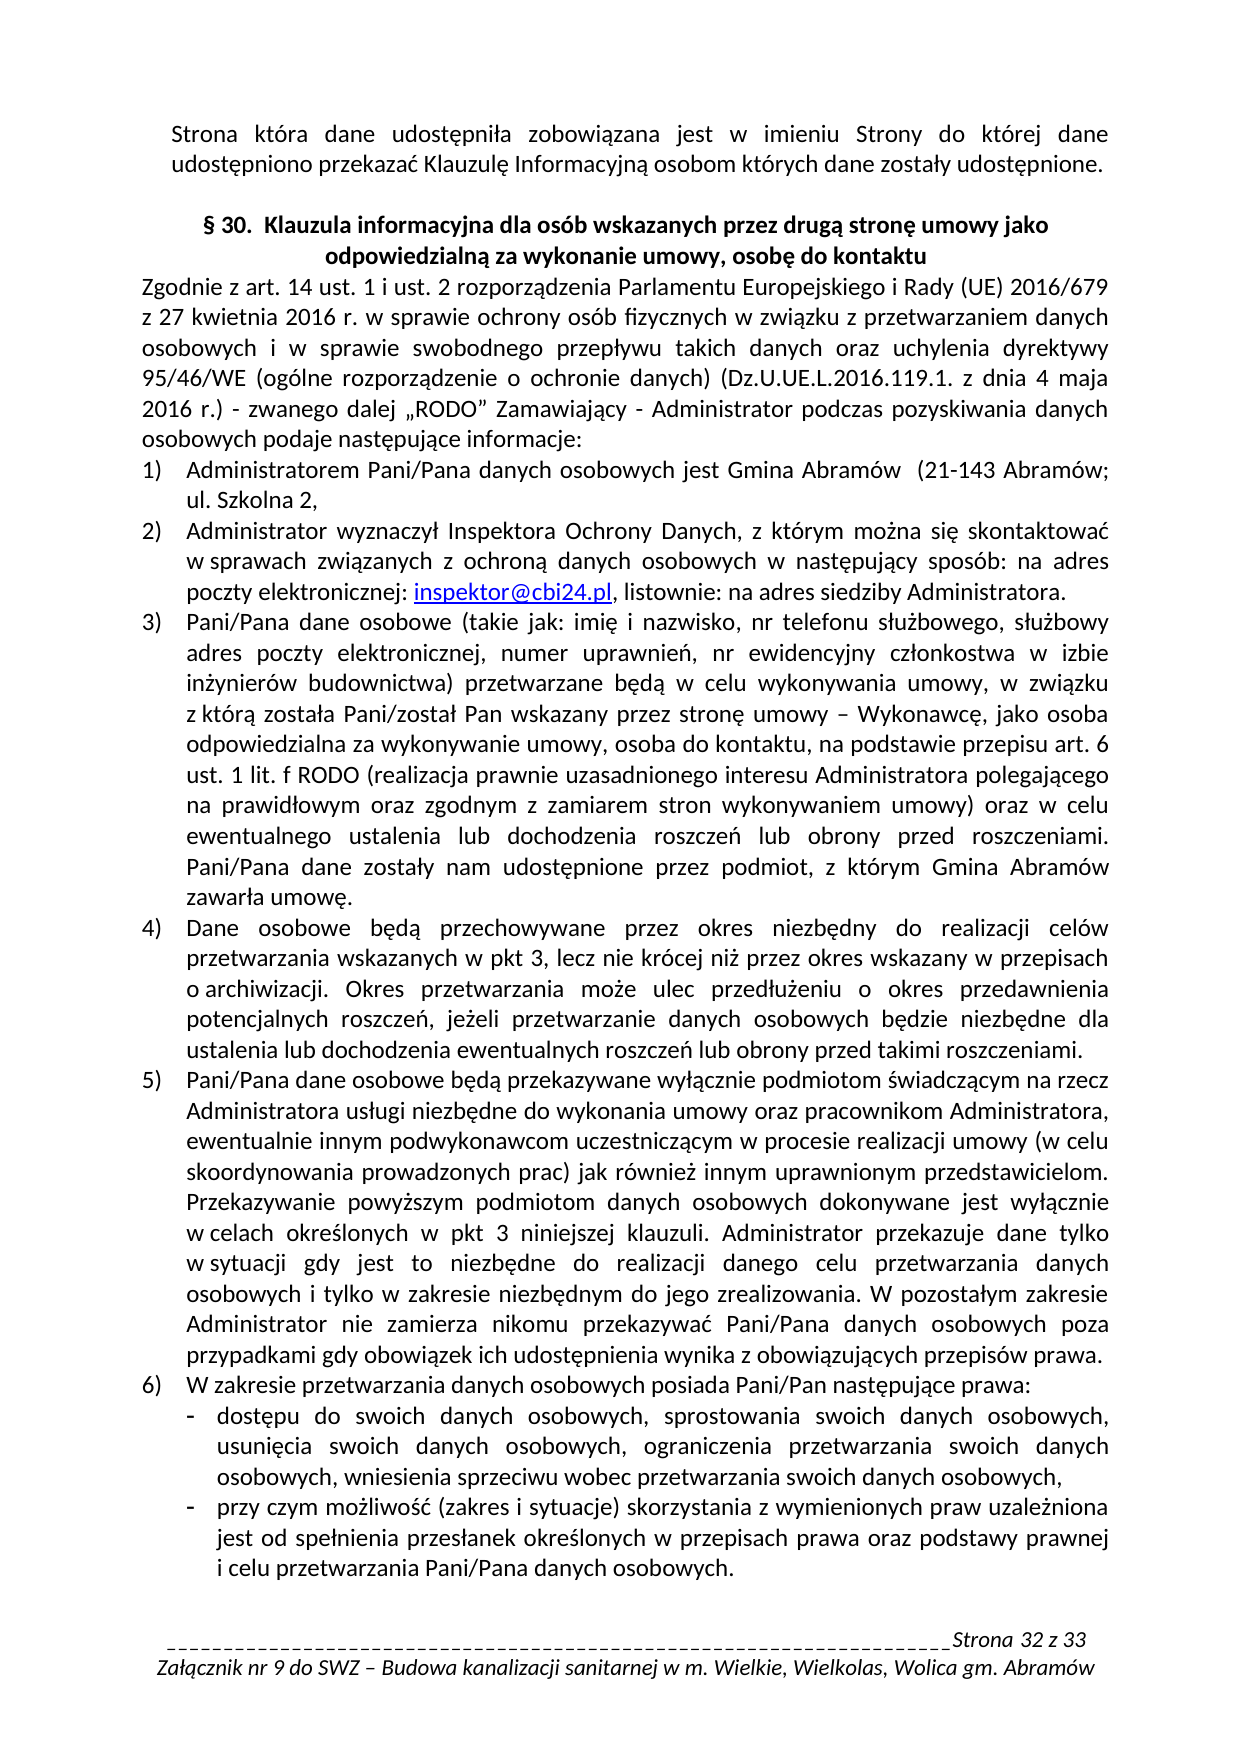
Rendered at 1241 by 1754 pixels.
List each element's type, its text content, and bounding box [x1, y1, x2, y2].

list W zakresie przetwarzania danych osobowych posiada Pani/Pan następujące prawa: [142, 1369, 1110, 1400]
list przy czym możliwość (zakres i sytuacje) skorzystania z wymienionych praw uzależniona jest od spełnienia przesłanek określonych w przepisach prawa oraz podstawy prawnej i celu przetwarzania Pani/Pana danych osobowych. [186, 1492, 1110, 1583]
text § 30. Klauzula informacyjna dla osób wskazanych przez drugą stronę umowy jako odpowiedzialną za wykonanie umowy, osobę do kontaktu [142, 210, 1110, 271]
text Zgodnie z art. 14 ust. 1 i ust. 2 rozporządzenia Parlamentu Europejskiego i Rady (UE) 2016/679 z 27 kwietnia 2016 r. w sprawie ochrony osób fizycznych w związku z przetwarzaniem danych osobowych i w sprawie swobodnego przepływu takich danych oraz uchylenia dyrektywy 95/46/WE (ogólne rozporządzenie o ochronie danych) (Dz.U.UE.L.2016.119.1. z dnia 4 maja 2016 r.) - zwanego dalej „RODO” Zamawiający - Administrator podczas pozyskiwania danych osobowych podaje następujące informacje: [142, 271, 1110, 454]
list Administrator wyznaczył Inspektora Ochrony Danych, z którym można się skontaktować w sprawach związanych z ochroną danych osobowych w następujący sposób: na adres poczty elektronicznej: inspektor@cbi24.pl, listownie: na adres siedziby Administratora. [142, 515, 1110, 606]
list Dane osobowe będą przechowywane przez okres niezbędny do realizacji celów przetwarzania wskazanych w pkt 3, lecz nie krócej niż przez okres wskazany w przepisach o archiwizacji. Okres przetwarzania może ulec przedłużeniu o okres przedawnienia potencjalnych roszczeń, jeżeli przetwarzanie danych osobowych będzie niezbędne dla ustalenia lub dochodzenia ewentualnych roszczeń lub obrony przed takimi roszczeniami. [142, 912, 1110, 1064]
list Pani/Pana dane osobowe będą przekazywane wyłącznie podmiotom świadczącym na rzecz Administratora usługi niezbędne do wykonania umowy oraz pracownikom Administratora, ewentualnie innym podwykonawcom uczestniczącym w procesie realizacji umowy (w celu skoordynowania prowadzonych prac) jak również innym uprawnionym przedstawicielom. Przekazywanie powyższym podmiotom danych osobowych dokonywane jest wyłącznie w celach określonych w pkt 3 niniejszej klauzuli. Administrator przekazuje dane tylko w sytuacji gdy jest to niezbędne do realizacji danego celu przetwarzania danych osobowych i tylko w zakresie niezbędnym do jego zrealizowania. W pozostałym zakresie Administrator nie zamierza nikomu przekazywać Pani/Pana danych osobowych poza przypadkami gdy obowiązek ich udostępnienia wynika z obowiązujących przepisów prawa. [142, 1064, 1110, 1369]
list Administratorem Pani/Pana danych osobowych jest Gmina Abramów (21-143 Abramów; ul. Szkolna 2, [142, 454, 1110, 515]
list dostępu do swoich danych osobowych, sprostowania swoich danych osobowych, usunięcia swoich danych osobowych, ograniczenia przetwarzania swoich danych osobowych, wniesienia sprzeciwu wobec przetwarzania swoich danych osobowych, [186, 1400, 1110, 1492]
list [142, 118, 1110, 179]
list Pani/Pana dane osobowe (takie jak: imię i nazwisko, nr telefonu służbowego, służbowy adres poczty elektronicznej, numer uprawnień, nr ewidencyjny członkostwa w izbie inżynierów budownictwa) przetwarzane będą w celu wykonywania umowy, w związku z którą została Pani/został Pan wskazany przez stronę umowy – Wykonawcę, jako osoba odpowiedzialna za wykonywanie umowy, osoba do kontaktu, na podstawie przepisu art. 6 ust. 1 lit. f RODO (realizacja prawnie uzasadnionego interesu Administratora polegającego na prawidłowym oraz zgodnym z zamiarem stron wykonywaniem umowy) oraz w celu ewentualnego ustalenia lub dochodzenia roszczeń lub obrony przed roszczeniami. Pani/Pana dane zostały nam udostępnione przez podmiot, z którym Gmina Abramów zawarła umowę. [142, 606, 1110, 912]
